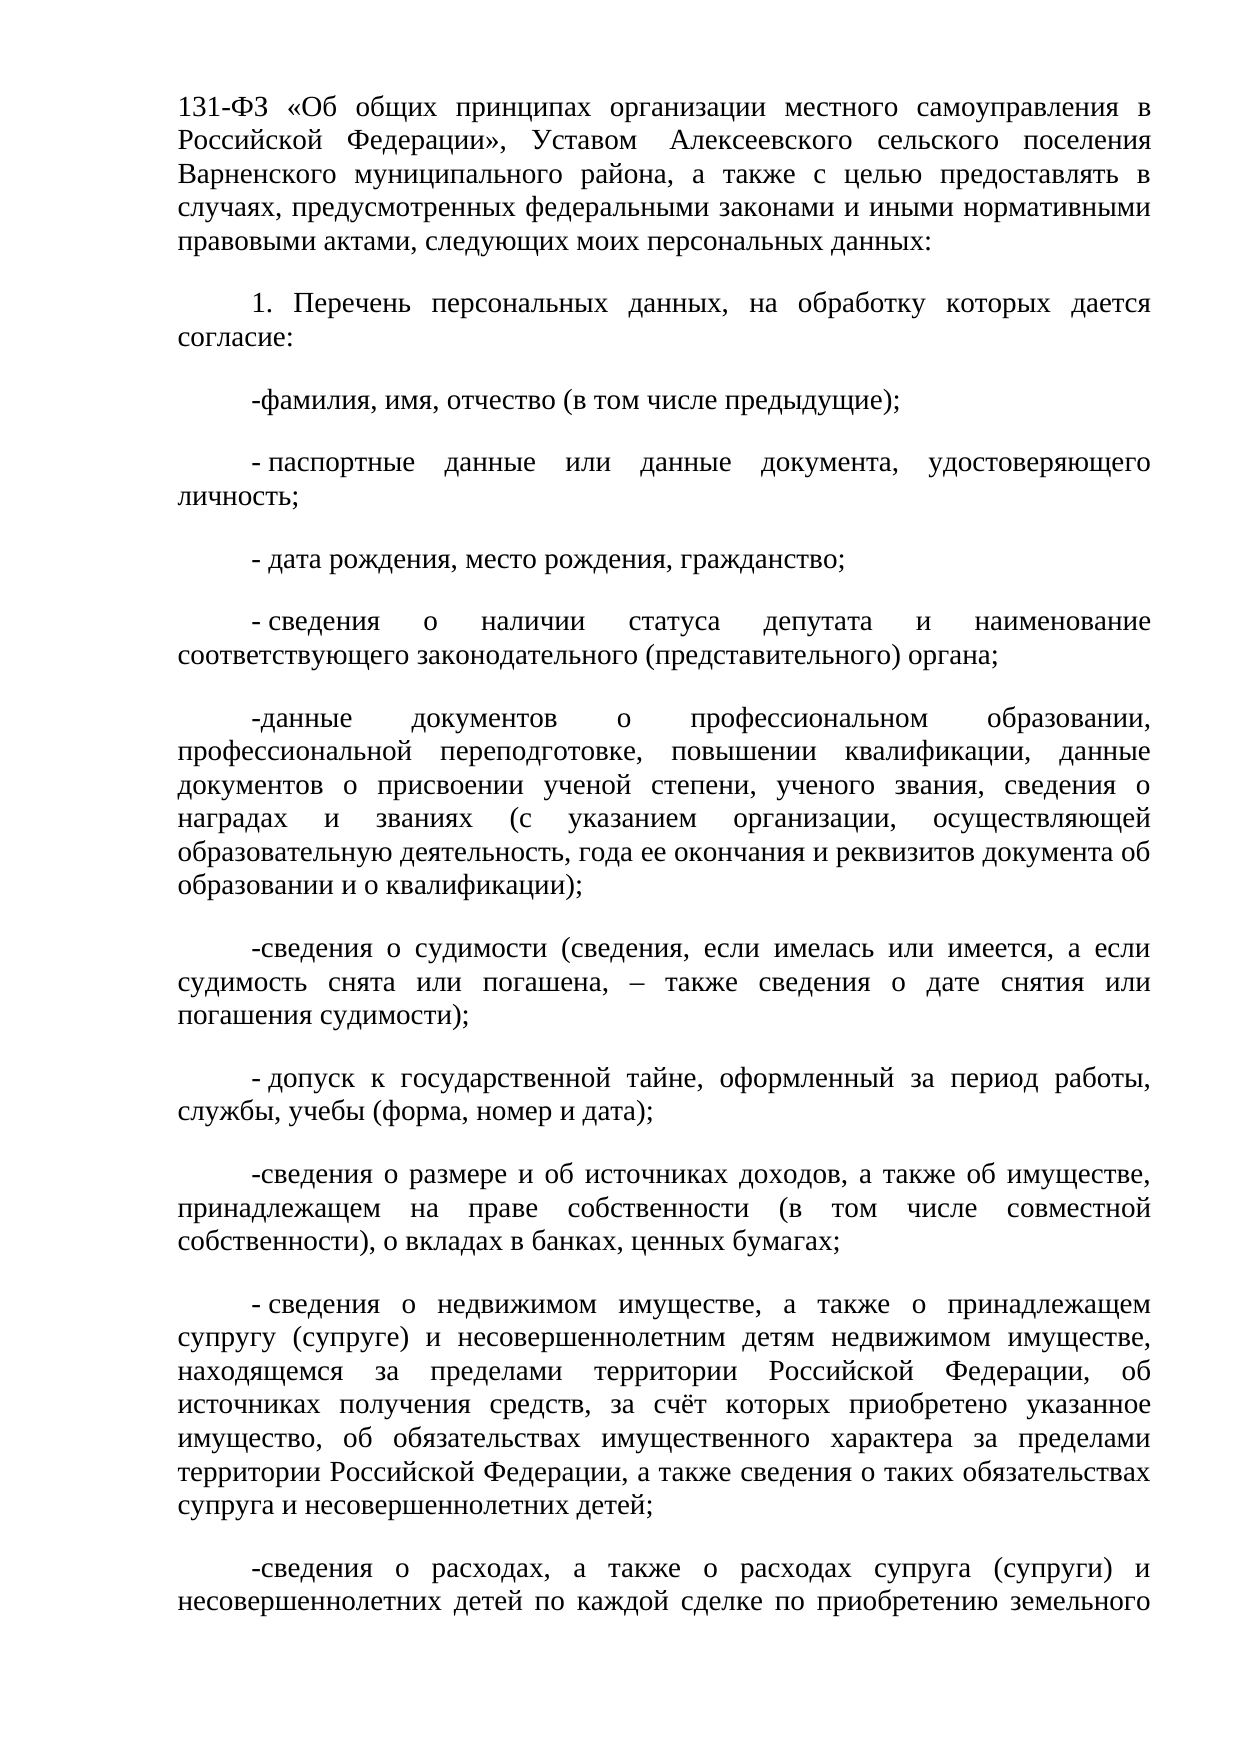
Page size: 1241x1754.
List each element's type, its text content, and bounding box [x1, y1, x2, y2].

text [177, 89, 1152, 256]
text -сведения о размере и об источниках доходов, а также об имуществе, принадлежащем на праве собственности (в том числе совместной собственности), о вкладах в банках, ценных бумагах; [177, 1156, 1152, 1257]
text - сведения о наличии статуса депутата и наименование соответствующего законодательного (представительного) органа; [177, 603, 1152, 671]
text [177, 1550, 1152, 1617]
text -данные документов о профессиональном образовании, профессиональной переподготовке, повышении квалификации, данные документов о присвоении ученой степени, ученого звания, сведения о наградах и званиях (с указанием организации, осуществляющей образовательную деятельность, года ее окончания и реквизитов документа об образовании и о квалификации); [177, 700, 1152, 901]
text 1. Перечень персональных данных, на обработку которых дается согласие: [177, 286, 1152, 353]
text -фамилия, имя, отчество (в том числе предыдущие); [177, 382, 1152, 415]
text -сведения о судимости (сведения, если имелась или имеется, а если судимость снята или погашена, – также сведения о дате снятия или погашения судимости); [177, 930, 1152, 1031]
text - допуск к государственной тайне, оформленный за период работы, службы, учебы (форма, номер и дата); [177, 1060, 1152, 1127]
text - паспортные данные или данные документа, удостоверяющего личность; [177, 444, 1152, 512]
text - дата рождения, место рождения, гражданство; [177, 541, 1152, 574]
text - сведения о недвижимом имуществе, а также о принадлежащем супругу (супруге) и несовершеннолетним детям недвижимом имуществе, находящемся за пределами территории Российской Федерации, об источниках получения средств, за счёт которых приобретено указанное имущество, об обязательствах имущественного характера за пределами территории Российской Федерации, а также сведения о таких обязательствах супруга и несовершеннолетних детей; [177, 1286, 1152, 1521]
